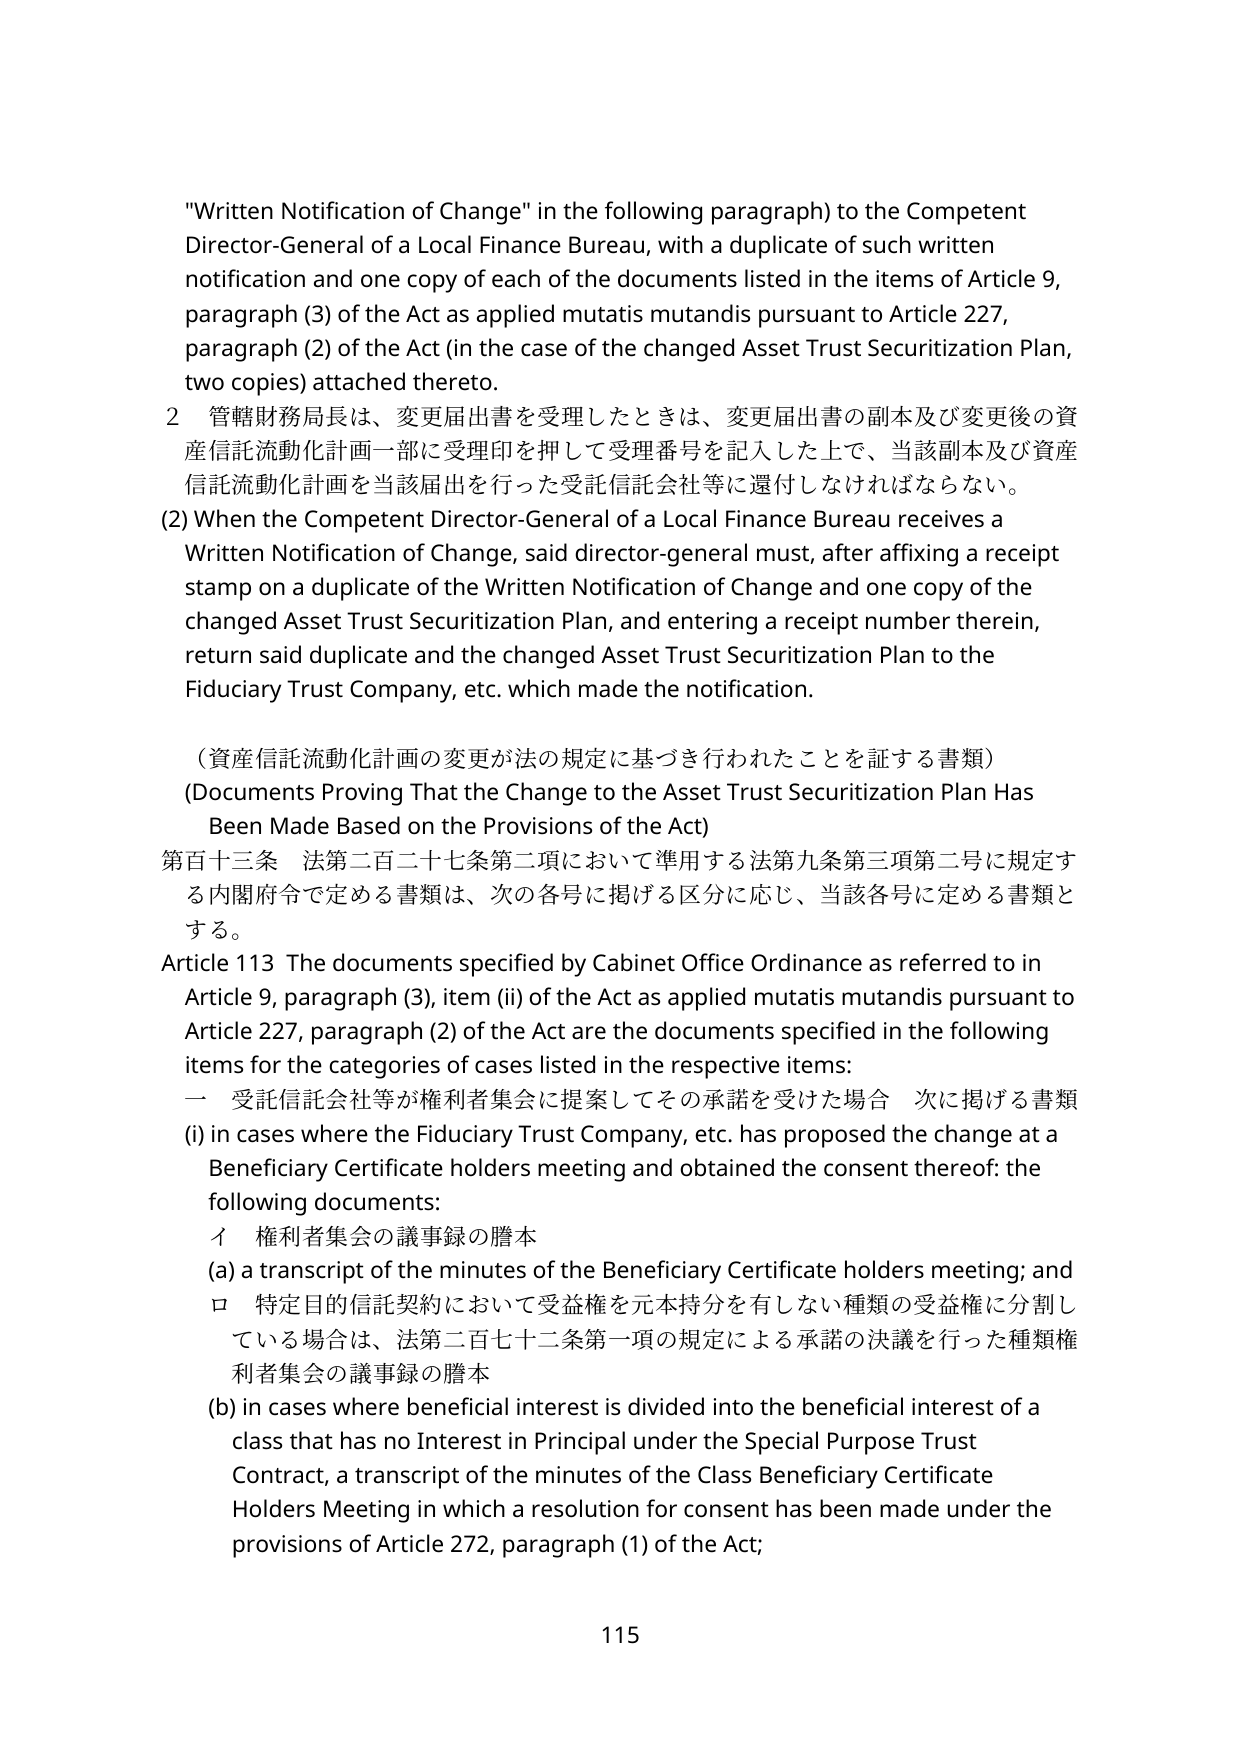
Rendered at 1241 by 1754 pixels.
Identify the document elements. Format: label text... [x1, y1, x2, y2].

text (2) When the Competent Director-General of a Local Finance Bureau receives a Written Notification of Change, said director-general must, after affixing a receipt stamp on a duplicate of the Written Notification of Change and one copy of the changed Asset Trust Securitization Plan, and entering a receipt number therein, return said duplicate and the changed Asset Trust Securitization Plan to the Fiduciary Trust Company, etc. which made the notification. [161, 501, 1079, 706]
text (i) in cases where the Fiduciary Trust Company, etc. has proposed the change at a Beneficiary Certificate holders meeting and obtained the consent thereof: the following documents: [184, 1116, 1079, 1219]
text イ 権利者集会の議事録の謄本 [207, 1219, 1079, 1253]
text Article 113 The documents specified by Cabinet Office Ordinance as referred to in Article 9, paragraph (3), item (ii) of the Act as applied mutatis mutandis pursuant to Article 227, paragraph (2) of the Act are the documents specified in the following items for the categories of cases listed in the respective items: [161, 945, 1079, 1082]
text (b) in cases where beneficial interest is divided into the beneficial interest of a class that has no Interest in Principal under the Special Purpose Trust Contract, a transcript of the minutes of the Class Beneficiary Certificate Holders Meeting in which a resolution for consent has been made under the provisions of Article 272, paragraph (1) of the Act; [207, 1389, 1079, 1560]
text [161, 194, 1079, 399]
text (Documents Proving That the Change to the Asset Trust Securitization Plan Has Been Made Based on the Provisions of the Act) [184, 774, 1079, 843]
text ロ 特定目的信託契約において受益権を元本持分を有しない種類の受益権に分割している場合は、法第二百七十二条第一項の規定による承諾の決議を行った種類権利者集会の議事録の謄本 [207, 1287, 1079, 1389]
text 一 受託信託会社等が権利者集会に提案してその承諾を受けた場合 次に掲げる書類 [184, 1082, 1079, 1116]
text 第百十三条 法第二百二十七条第二項において準用する法第九条第三項第二号に規定する内閣府令で定める書類は、次の各号に掲げる区分に応じ、当該各号に定める書類とする。 [161, 843, 1079, 945]
text (a) a transcript of the minutes of the Beneficiary Certificate holders meeting; and [207, 1253, 1079, 1287]
text ２ 管轄財務局長は、変更届出書を受理したときは、変更届出書の副本及び変更後の資産信託流動化計画一部に受理印を押して受理番号を記入した上で、当該副本及び資産信託流動化計画を当該届出を行った受託信託会社等に還付しなければならない。 [161, 399, 1079, 501]
text （資産信託流動化計画の変更が法の規定に基づき行われたことを証する書類） [184, 740, 1079, 774]
